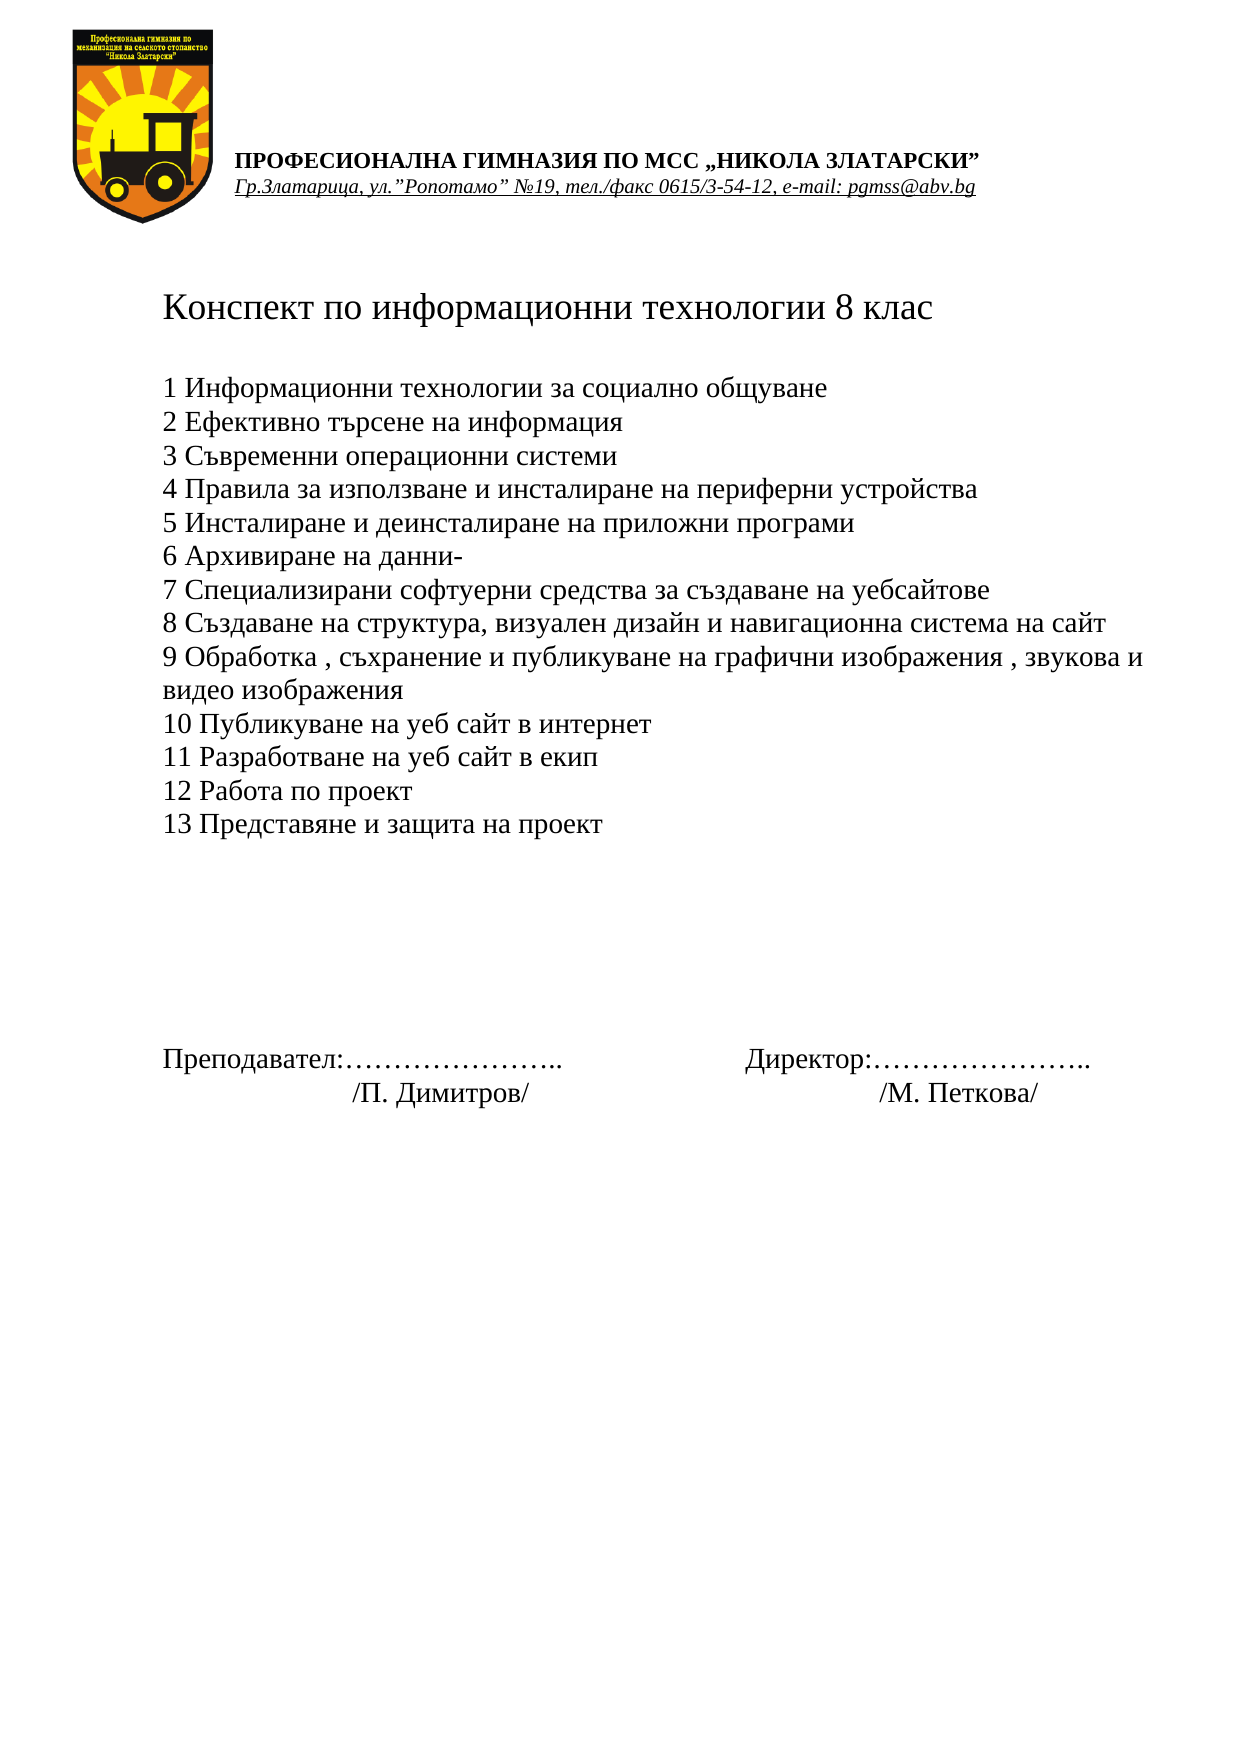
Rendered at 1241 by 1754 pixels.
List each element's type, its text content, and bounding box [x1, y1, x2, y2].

text Гр.Златарица, ул.”Ропотамо” №19, тел./факс 0615/3-54-12, e-mail: pgmss@abv.bg [216, 174, 1181, 198]
text 3 Съвременни операционни системи [162, 438, 1181, 471]
text Конспект по информационни технологии 8 клас [162, 284, 1181, 327]
text 2 Ефективно търсене на информация [162, 404, 1181, 438]
text 12 Работа по проект [162, 773, 1181, 807]
text 9 Обработка , съхранение и публикуване на графични изображения , звукова и видео изображения [162, 639, 1181, 706]
picture [69, 25, 216, 225]
text Преподавател:………………….. Директор:………………….. [162, 1041, 1181, 1075]
text 7 Специализирани софтуерни средства за създаване на уебсайтове [162, 572, 1181, 605]
text 11 Разработване на уеб сайт в екип [162, 739, 1181, 773]
text 13 Представяне и защита на проект [162, 807, 1181, 840]
text 8 Създаване на структура, визуален дизайн и навигационна система на сайт [162, 605, 1181, 639]
text 4 Правила за използване и инсталиране на периферни устройства [162, 471, 1181, 505]
text ПРОФЕСИОНАЛНА ГИМНАЗИЯ ПО МСС „НИКОЛА ЗЛАТАРСКИ” [216, 148, 1181, 174]
text 1 Информационни технологии за социално общуване [162, 371, 1181, 404]
text 6 Архивиране на данни- [162, 538, 1181, 572]
text 5 Инсталиране и деинсталиране на приложни програми [162, 505, 1181, 538]
text /П. Димитров/ /М. Петкова/ [162, 1075, 1181, 1108]
text 10 Публикуване на уеб сайт в интернет [162, 706, 1181, 739]
